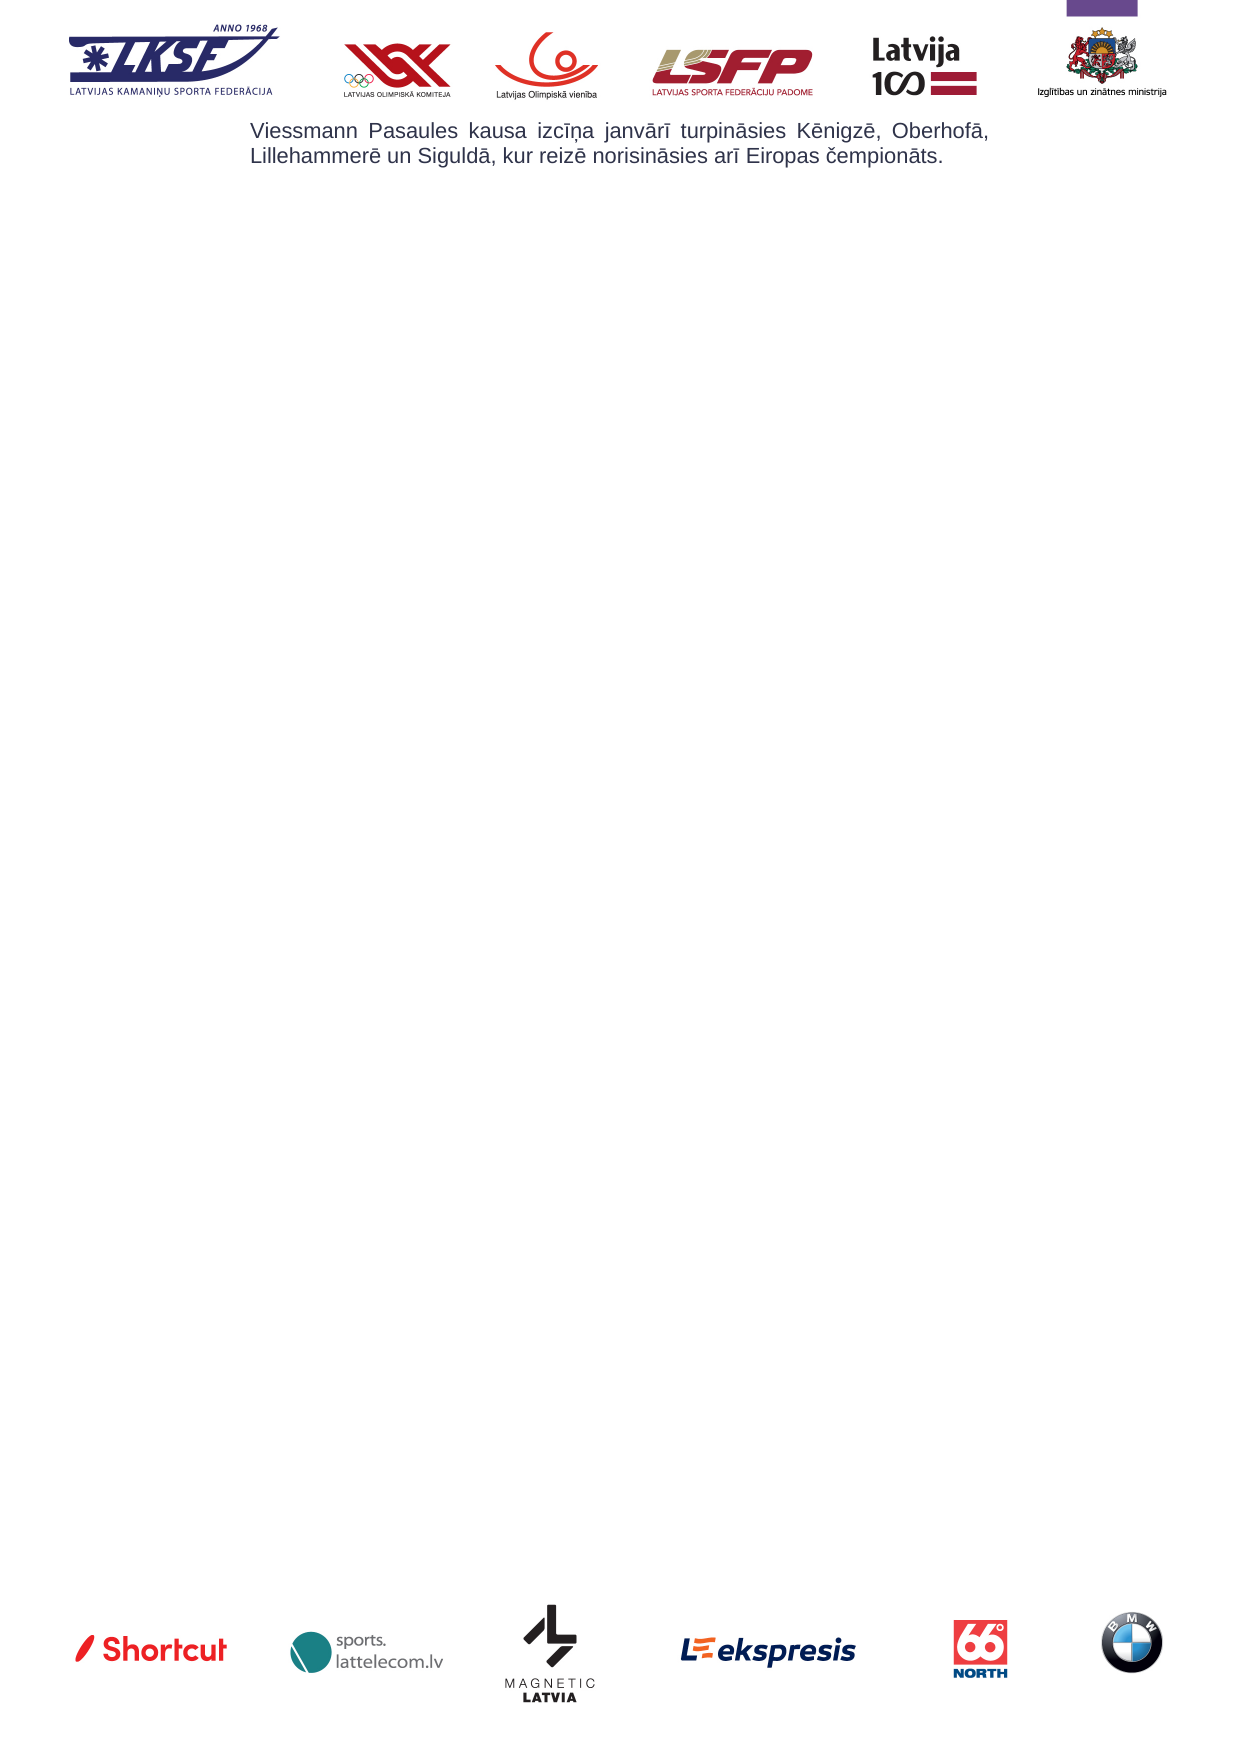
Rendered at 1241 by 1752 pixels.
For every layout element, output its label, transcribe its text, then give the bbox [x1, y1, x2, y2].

text Viessmann Pasaules kausa izcīņa janvārī turpināsies Kēnigzē, Oberhofā, Lillehammerē un Siguldā, kur reizē norisināsies arī Eiropas čempionāts. [250, 118, 990, 168]
picture [0, 0, 1241, 1737]
